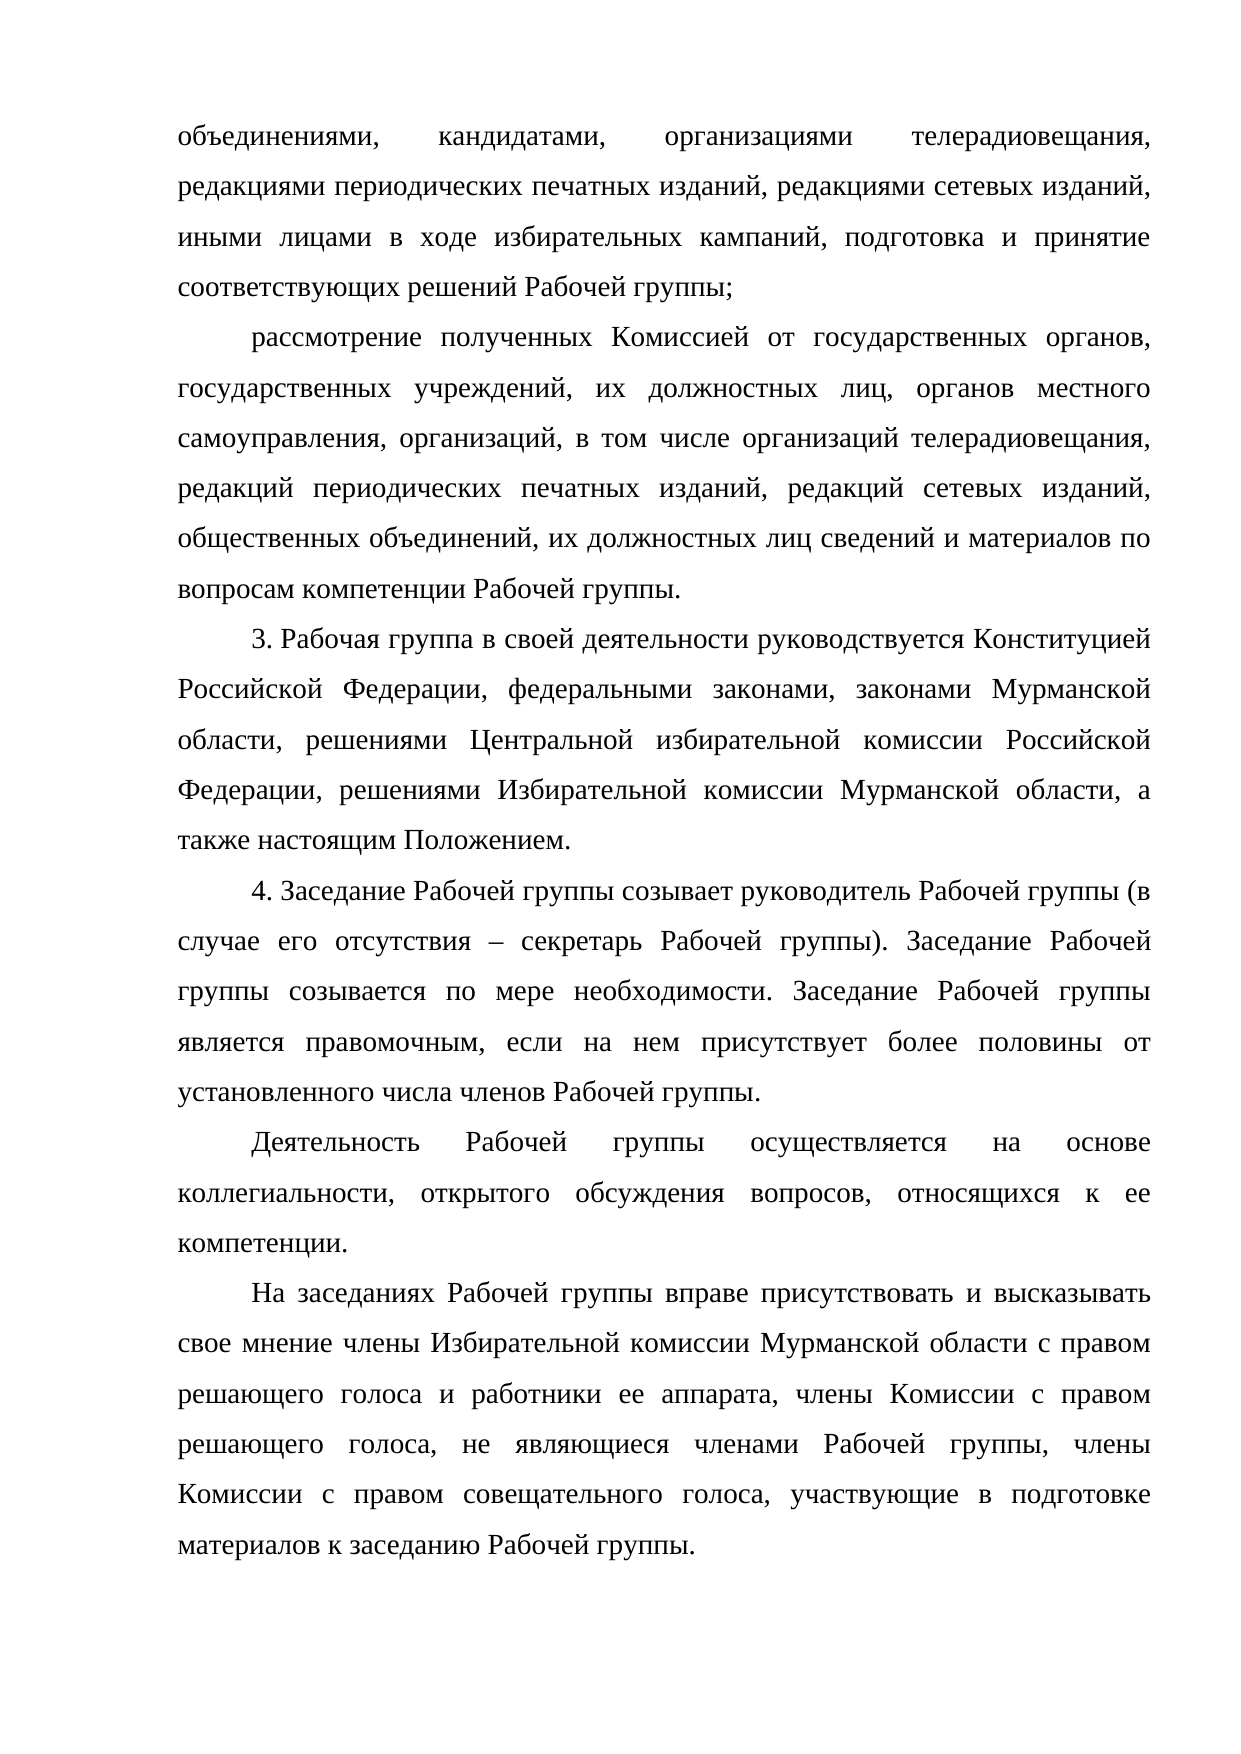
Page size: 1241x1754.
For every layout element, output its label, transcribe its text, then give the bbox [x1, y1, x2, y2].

text Деятельность Рабочей группы осуществляется на основе коллегиальности, открытого обсуждения вопросов, относящихся к ее компетенции. [177, 1124, 1152, 1258]
text 4. Заседание Рабочей группы созывает руководитель Рабочей группы (в случае его отсутствия – секретарь Рабочей группы). Заседание Рабочей группы созывается по мере необходимости. Заседание Рабочей группы является правомочным, если на нем присутствует более половины от установленного числа членов Рабочей группы. [177, 873, 1152, 1108]
text 3. Рабочая группа в своей деятельности руководствуется Конституцией Российской Федерации, федеральными законами, законами Мурманской области, решениями Центральной избирательной комиссии Российской Федерации, решениями Избирательной комиссии Мурманской области, а также настоящим Положением. [177, 621, 1152, 856]
text рассмотрение полученных Комиссией от государственных органов, государственных учреждений, их должностных лиц, органов местного самоуправления, организаций, в том числе организаций телерадиовещания, редакций периодических печатных изданий, редакций сетевых изданий, общественных объединений, их должностных лиц сведений и материалов по вопросам компетенции Рабочей группы. [177, 319, 1152, 604]
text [177, 118, 1152, 303]
text На заседаниях Рабочей группы вправе присутствовать и высказывать свое мнение члены Избирательной комиссии Мурманской области с правом решающего голоса и работники ее аппарата, члены Комиссии с правом решающего голоса, не являющиеся членами Рабочей группы, члены Комиссии с правом совещательного голоса, участвующие в подготовке материалов к заседанию Рабочей группы. [177, 1275, 1152, 1560]
